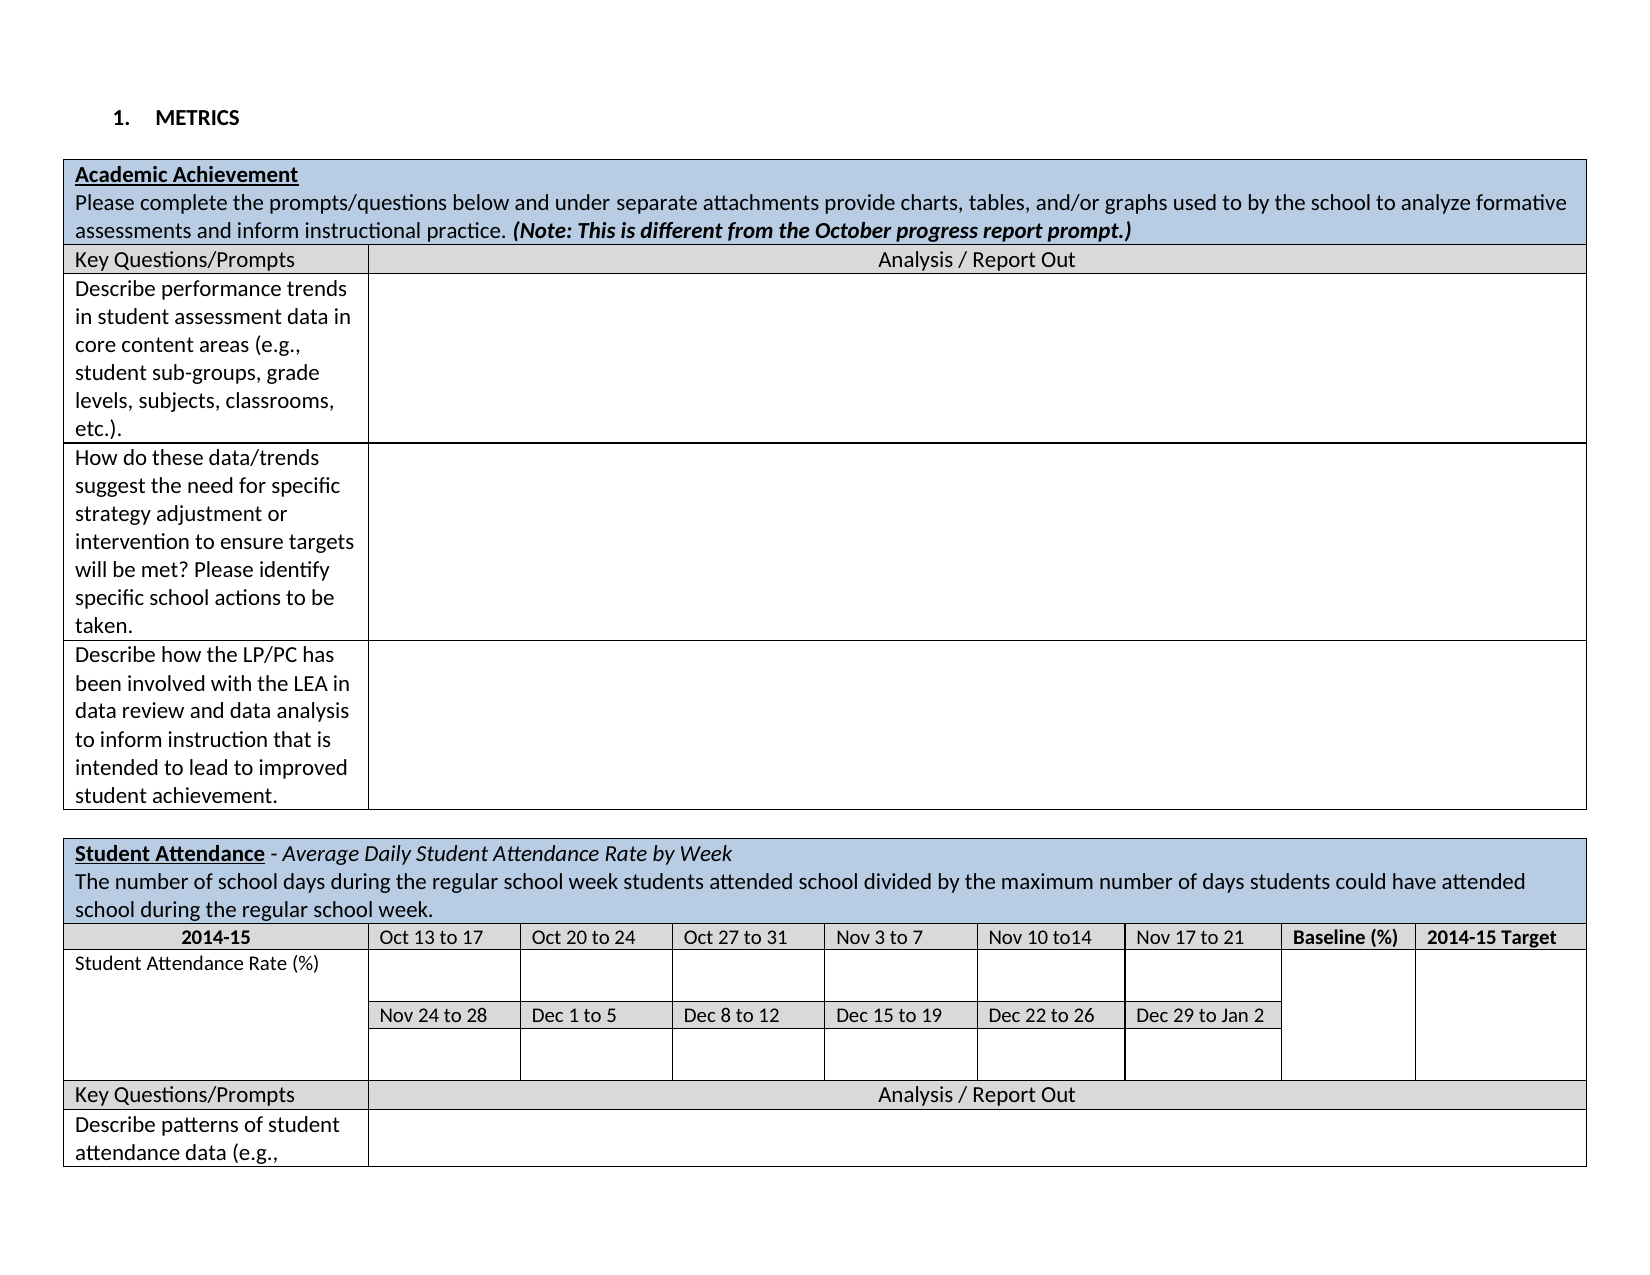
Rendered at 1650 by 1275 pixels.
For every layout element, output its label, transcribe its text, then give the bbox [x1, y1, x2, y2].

table_cell Dec 22 to 26 [978, 1002, 1124, 1028]
table_cell [521, 1029, 672, 1079]
table_header Academic Achievement Please complete the prompts/questions below and under separate attachments provide charts, tables, and/or graphs used to by the school to analyze formative assessments and inform instructional practice. (Note: This is different from the October progress report prompt.) [64, 160, 1586, 244]
table_cell Key Questions/Prompts [64, 1081, 368, 1109]
table_cell Baseline (%) [1282, 924, 1415, 949]
table_cell [825, 1029, 977, 1079]
table_cell Nov 10 to14 [978, 924, 1124, 949]
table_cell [64, 1110, 368, 1166]
list METRICS [112, 103, 1575, 131]
table_cell [369, 444, 1586, 639]
table_cell Student Attendance Rate (%) [64, 950, 368, 1079]
table_cell [1126, 1029, 1281, 1079]
table_cell [978, 1029, 1124, 1079]
table_cell Oct 20 to 24 [521, 924, 672, 949]
table_cell [1126, 950, 1281, 1001]
table_cell How do these data/trends suggest the need for specific strategy adjustment or intervention to ensure targets will be met? Please identify specific school actions to be taken. [64, 444, 368, 639]
table_cell Oct 27 to 31 [673, 924, 824, 949]
table_cell [825, 950, 977, 1001]
table_cell [978, 950, 1124, 1001]
table_cell Describe how the LP/PC has been involved with the LEA in data review and data analysis to inform instruction that is intended to lead to improved student achievement. [64, 641, 368, 809]
table_cell [369, 274, 1586, 442]
table_cell 2014-15 Target [1416, 924, 1586, 949]
table_cell Analysis / Report Out [369, 1081, 1586, 1109]
table_cell Nov 17 to 21 [1126, 924, 1281, 949]
table_cell [369, 1110, 1586, 1166]
table_cell Dec 15 to 19 [825, 1002, 977, 1028]
table_cell Dec 1 to 5 [521, 1002, 672, 1028]
table_cell Nov 24 to 28 [369, 1002, 520, 1028]
table_cell Nov 3 to 7 [825, 924, 977, 949]
table_cell [369, 641, 1586, 809]
table_cell [1282, 950, 1415, 1079]
table_cell [673, 950, 824, 1001]
table_cell [521, 950, 672, 1001]
table_cell 2014-15 [64, 924, 368, 949]
table_cell [673, 1029, 824, 1079]
table_cell Dec 29 to Jan 2 [1126, 1002, 1281, 1028]
table_cell Analysis / Report Out [369, 245, 1586, 273]
table_cell [369, 950, 520, 1001]
table_cell Dec 8 to 12 [673, 1002, 824, 1028]
table_cell Key Questions/Prompts [64, 245, 368, 273]
table_header Student Attendance - Average Daily Student Attendance Rate by Week The number of school days during the regular school week students attended school divided by the maximum number of days students could have attended school during the regular school week. [64, 839, 1586, 923]
table_cell Oct 13 to 17 [369, 924, 520, 949]
table_cell Describe performance trends in student assessment data in core content areas (e.g., student sub-groups, grade levels, subjects, classrooms, etc.). [64, 274, 368, 442]
table_cell [1416, 950, 1586, 1079]
table_cell [369, 1029, 520, 1079]
